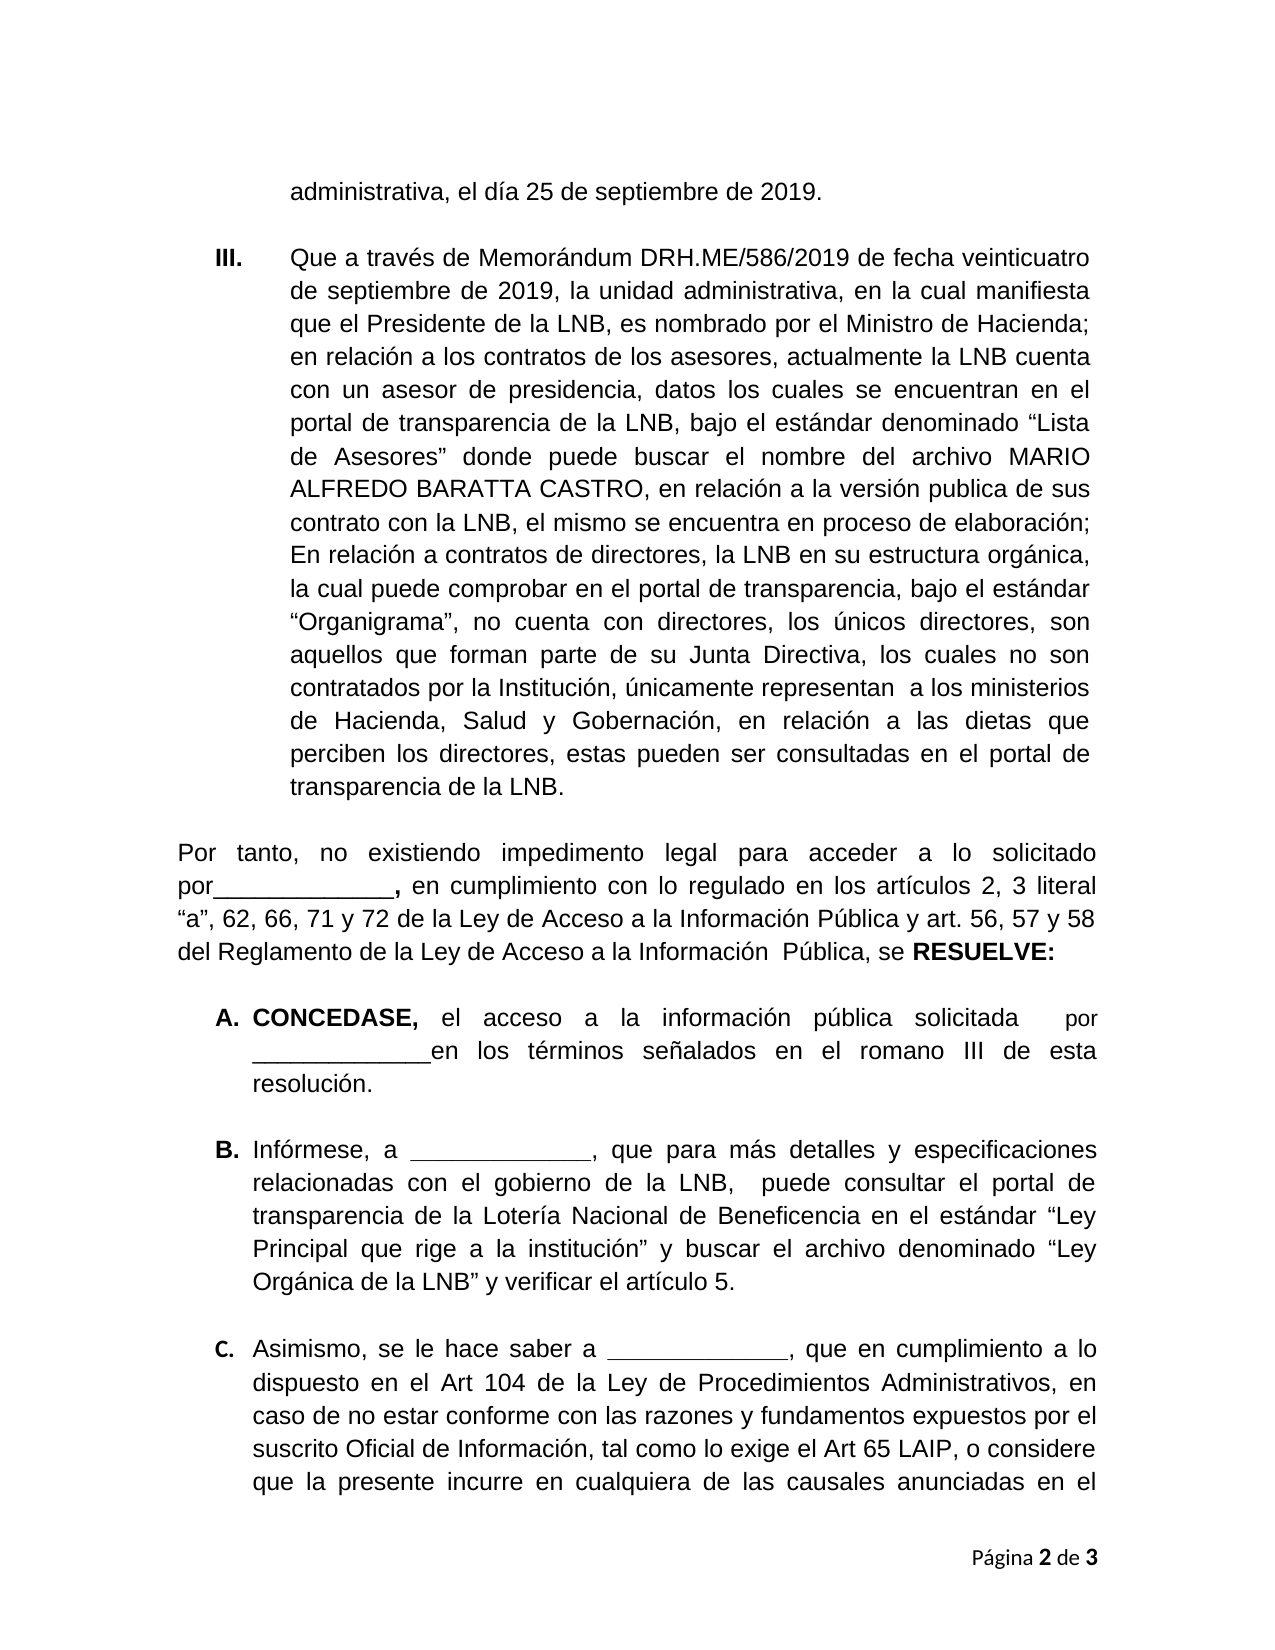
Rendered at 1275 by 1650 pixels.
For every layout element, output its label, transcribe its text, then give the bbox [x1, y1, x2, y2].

list CONCEDASE, el acceso a la información pública solicitada por ______________en los términos señalados en el romano III de esta resolución. [215, 1003, 1098, 1098]
text Por tanto, no existiendo impedimento legal para acceder a lo solicitado por_____________, en cumplimiento con lo regulado en los artículos 2, 3 literal “a”, 62, 66, 71 y 72 de la Ley de Acceso a la Información Pública y art. 56, 57 y 58 del Reglamento de la Ley de Acceso a la Información Pública, se RESUELVE: [177, 838, 1098, 966]
list Que a través de Memorándum DRH.ME/586/2019 de fecha veinticuatro de septiembre de 2019, la unidad administrativa, en la cual manifiesta que el Presidente de la LNB, es nombrado por el Ministro de Hacienda; en relación a los contratos de los asesores, actualmente la LNB cuenta con un asesor de presidencia, datos los cuales se encuentran en el portal de transparencia de la LNB, bajo el estándar denominado “Lista de Asesores” donde puede buscar el nombre del archivo MARIO ALFREDO BARATTA CASTRO, en relación a la versión publica de sus contrato con la LNB, el mismo se encuentra en proceso de elaboración; En relación a contratos de directores, la LNB en su estructura orgánica, la cual puede comprobar en el portal de transparencia, bajo el estándar “Organigrama”, no cuenta con directores, los únicos directores, son aquellos que forman parte de su Junta Directiva, los cuales no son contratados por la Institución, únicamente representan a los ministerios de Hacienda, Salud y Gobernación, en relación a las dietas que perciben los directores, estas pueden ser consultadas en el portal de transparencia de la LNB. [215, 243, 1091, 800]
list Infórmese, a _____________, que para más detalles y especificaciones relacionadas con el gobierno de la LNB, puede consultar el portal de transparencia de la Lotería Nacional de Beneficencia en el estándar “Ley Principal que rige a la institución” y buscar el archivo denominado “Ley Orgánica de la LNB” y verificar el artículo 5. [215, 1135, 1098, 1296]
